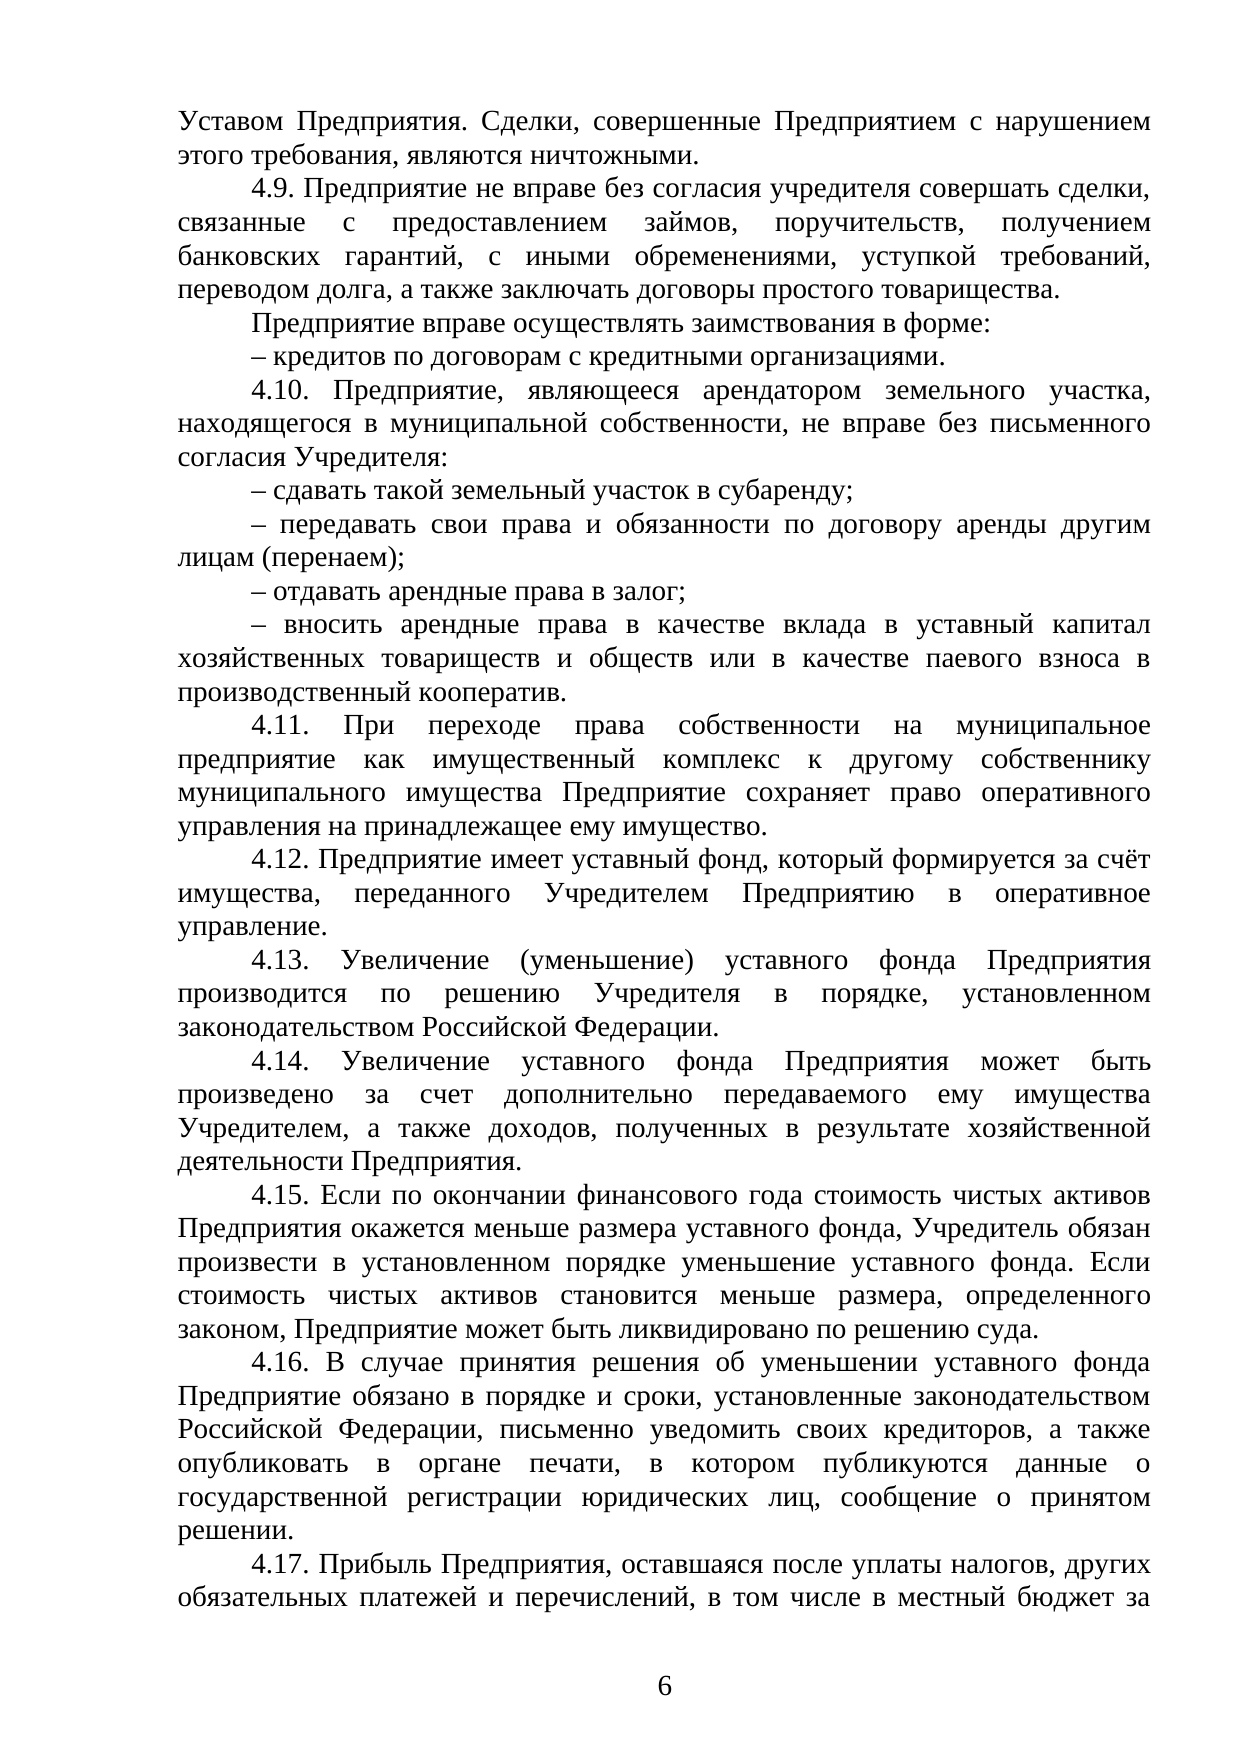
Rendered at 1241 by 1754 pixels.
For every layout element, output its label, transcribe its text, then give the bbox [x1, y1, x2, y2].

text 4.15. Если по окончании финансового года стоимость чистых активов Предприятия окажется меньше размера уставного фонда, Учредитель обязан произвести в установленном порядке уменьшение уставного фонда. Если стоимость чистых активов становится меньше размера, определенного законом, Предприятие может быть ликвидировано по решению суда. [177, 1177, 1152, 1344]
text – отдавать арендные права в залог; [177, 573, 1152, 607]
text – сдавать такой земельный участок в субаренду; [177, 472, 1152, 506]
text – передавать свои права и обязанности по договору аренды другим лицам (перенаем); [177, 506, 1152, 573]
text 4.12. Предприятие имеет уставный фонд, который формируется за счёт имущества, переданного Учредителем Предприятию в оперативное управление. [177, 841, 1152, 942]
text 4.9. Предприятие не вправе без согласия учредителя совершать сделки, связанные с предоставлением займов, поручительств, получением банковских гарантий, с иными обременениями, уступкой требований, переводом долга, а также заключать договоры простого товарищества. [177, 171, 1152, 305]
text 4.16. В случае принятия решения об уменьшении уставного фонда Предприятие обязано в порядке и сроки, установленные законодательством Российской Федерации, письменно уведомить своих кредиторов, а также опубликовать в органе печати, в котором публикуются данные о государственной регистрации юридических лиц, сообщение о принятом решении. [177, 1344, 1152, 1546]
text Предприятие вправе осуществлять заимствования в форме: [177, 305, 1152, 338]
text 4.14. Увеличение уставного фонда Предприятия может быть произведено за счет дополнительно передаваемого ему имущества Учредителем, а также доходов, полученных в результате хозяйственной деятельности Предприятия. [177, 1043, 1152, 1177]
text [177, 103, 1152, 171]
text 4.10. Предприятие, являющееся арендатором земельного участка, находящегося в муниципальной собственности, не вправе без письменного согласия Учредителя: [177, 372, 1152, 472]
text 4.13. Увеличение (уменьшение) уставного фонда Предприятия производится по решению Учредителя в порядке, установленном законодательством Российской Федерации. [177, 942, 1152, 1043]
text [177, 1546, 1152, 1613]
text – вносить арендные права в качестве вклада в уставный капитал хозяйственных товариществ и обществ или в качестве паевого взноса в производственный кооператив. [177, 607, 1152, 707]
text – кредитов по договорам с кредитными организациями. [177, 338, 1152, 372]
text 4.11. При переходе права собственности на муниципальное предприятие как имущественный комплекс к другому собственнику муниципального имущества Предприятие сохраняет право оперативного управления на принадлежащее ему имущество. [177, 707, 1152, 841]
